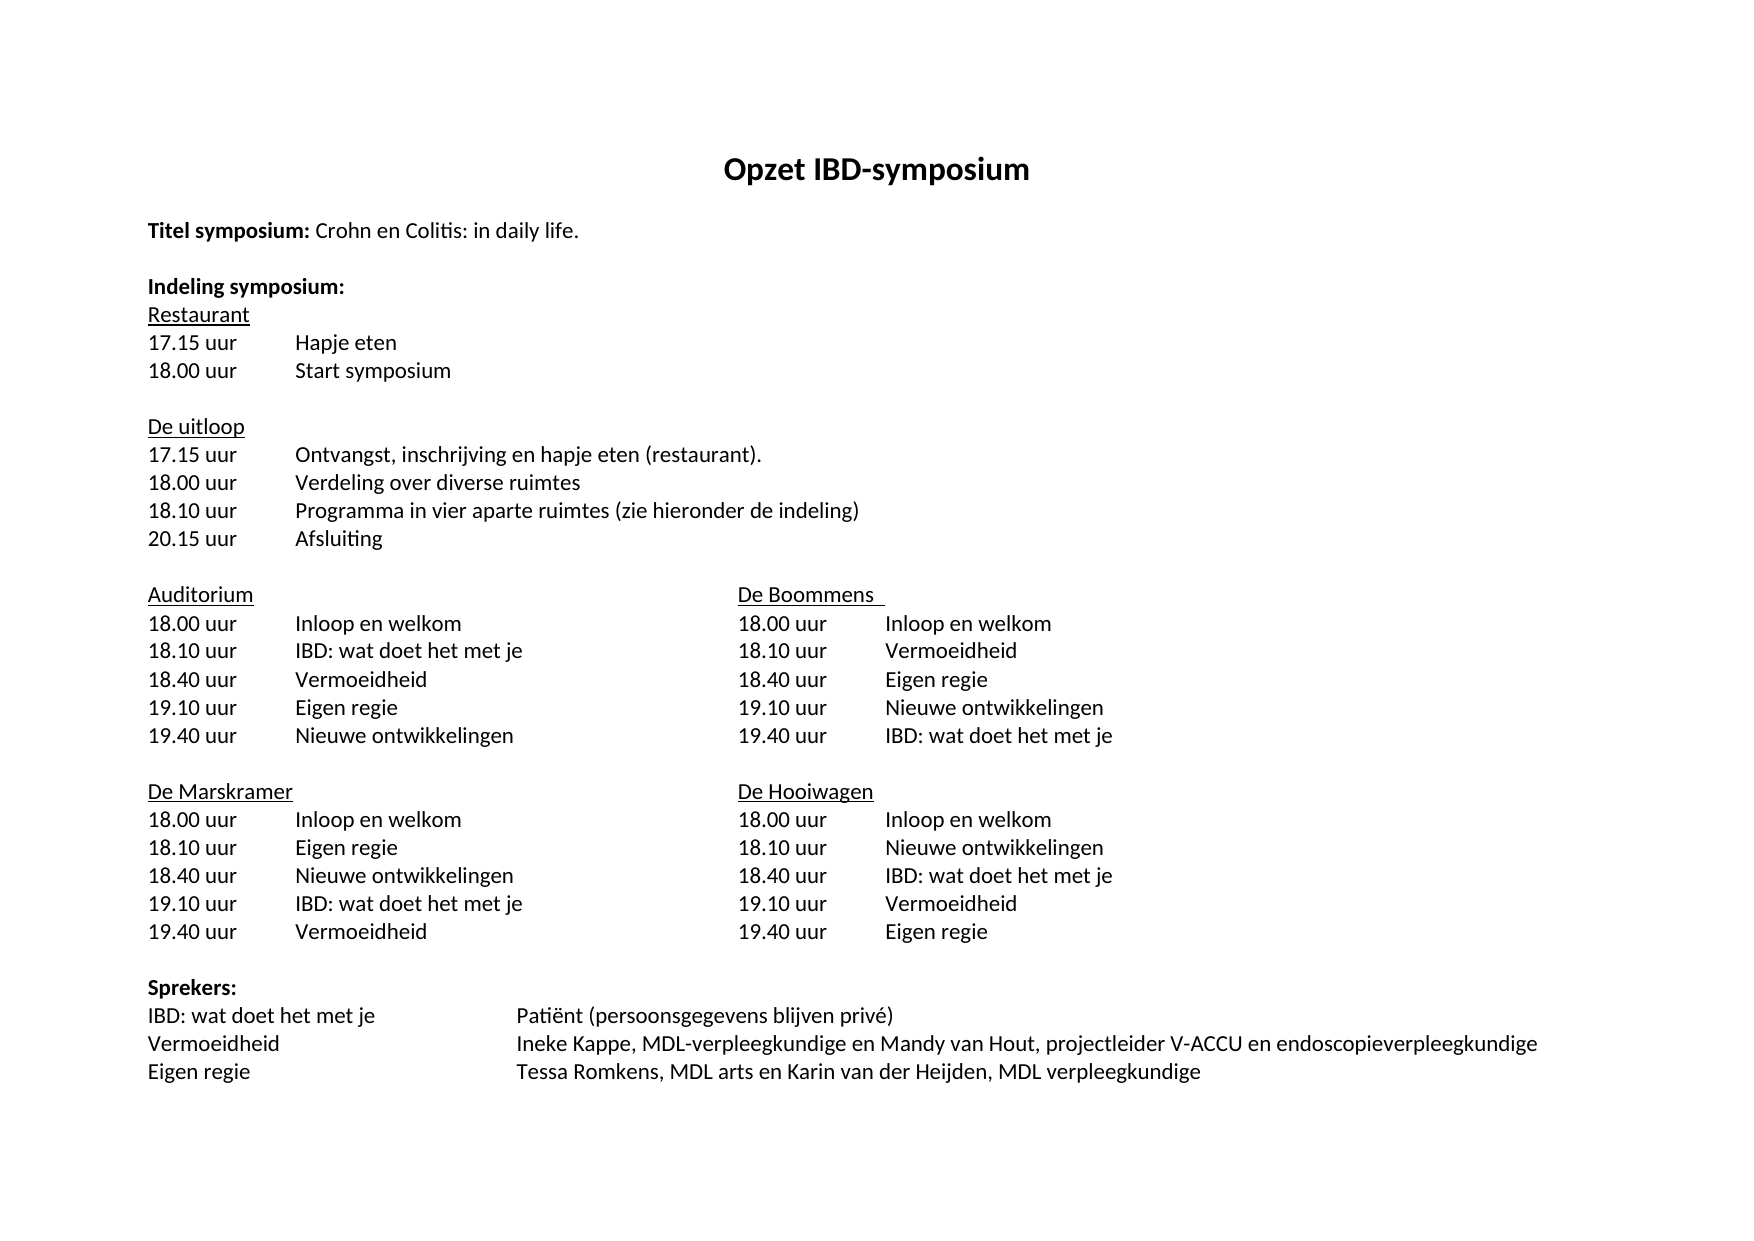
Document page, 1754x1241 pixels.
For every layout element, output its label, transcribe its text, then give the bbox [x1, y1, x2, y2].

text 18.00 uur Start symposium [148, 356, 1606, 384]
text Titel symposium: Crohn en Colitis: in daily life. [148, 216, 1606, 244]
text 19.40 uur Nieuwe ontwikkelingen 19.40 uur IBD: wat doet het met je [148, 721, 1606, 749]
text Indeling symposium: [148, 272, 1606, 300]
text 18.00 uur Verdeling over diverse ruimtes [148, 468, 1606, 497]
text 18.00 uur Inloop en welkom 18.00 uur Inloop en welkom [148, 609, 1606, 637]
text 19.10 uur Eigen regie 19.10 uur Nieuwe ontwikkelingen [148, 693, 1606, 721]
text Opzet IBD-symposium [148, 148, 1606, 188]
text 19.10 uur IBD: wat doet het met je 19.10 uur Vermoeidheid [148, 889, 1606, 917]
text De uitloop [148, 412, 1606, 441]
text Vermoeidheid Ineke Kappe, MDL-verpleegkundige en Mandy van Hout, projectleider V-ACCU en endoscopieverpleegkundige [148, 1029, 1606, 1057]
text IBD: wat doet het met je Patiënt (persoonsgegevens blijven privé) [148, 1001, 1606, 1029]
text 18.40 uur Vermoeidheid 18.40 uur Eigen regie [148, 665, 1606, 693]
text 17.15 uur Ontvangst, inschrijving en hapje eten (restaurant). [148, 441, 1606, 468]
text 18.00 uur Inloop en welkom 18.00 uur Inloop en welkom [148, 805, 1606, 833]
text Eigen regie Tessa Romkens, MDL arts en Karin van der Heijden, MDL verpleegkundige [148, 1057, 1606, 1085]
text 18.40 uur Nieuwe ontwikkelingen 18.40 uur IBD: wat doet het met je [148, 861, 1606, 889]
text Restaurant 17.15 uur Hapje eten [148, 300, 1606, 356]
text 20.15 uur Afsluiting [148, 524, 1606, 553]
text Sprekers: [148, 973, 1606, 1001]
text 18.10 uur Eigen regie 18.10 uur Nieuwe ontwikkelingen [148, 833, 1606, 861]
text De Marskramer De Hooiwagen [148, 777, 1606, 805]
text Auditorium De Boommens [148, 581, 1606, 609]
text 19.40 uur Vermoeidheid 19.40 uur Eigen regie [148, 917, 1606, 945]
text 18.10 uur Programma in vier aparte ruimtes (zie hieronder de indeling) [148, 497, 1606, 524]
text 18.10 uur IBD: wat doet het met je 18.10 uur Vermoeidheid [148, 637, 1606, 665]
